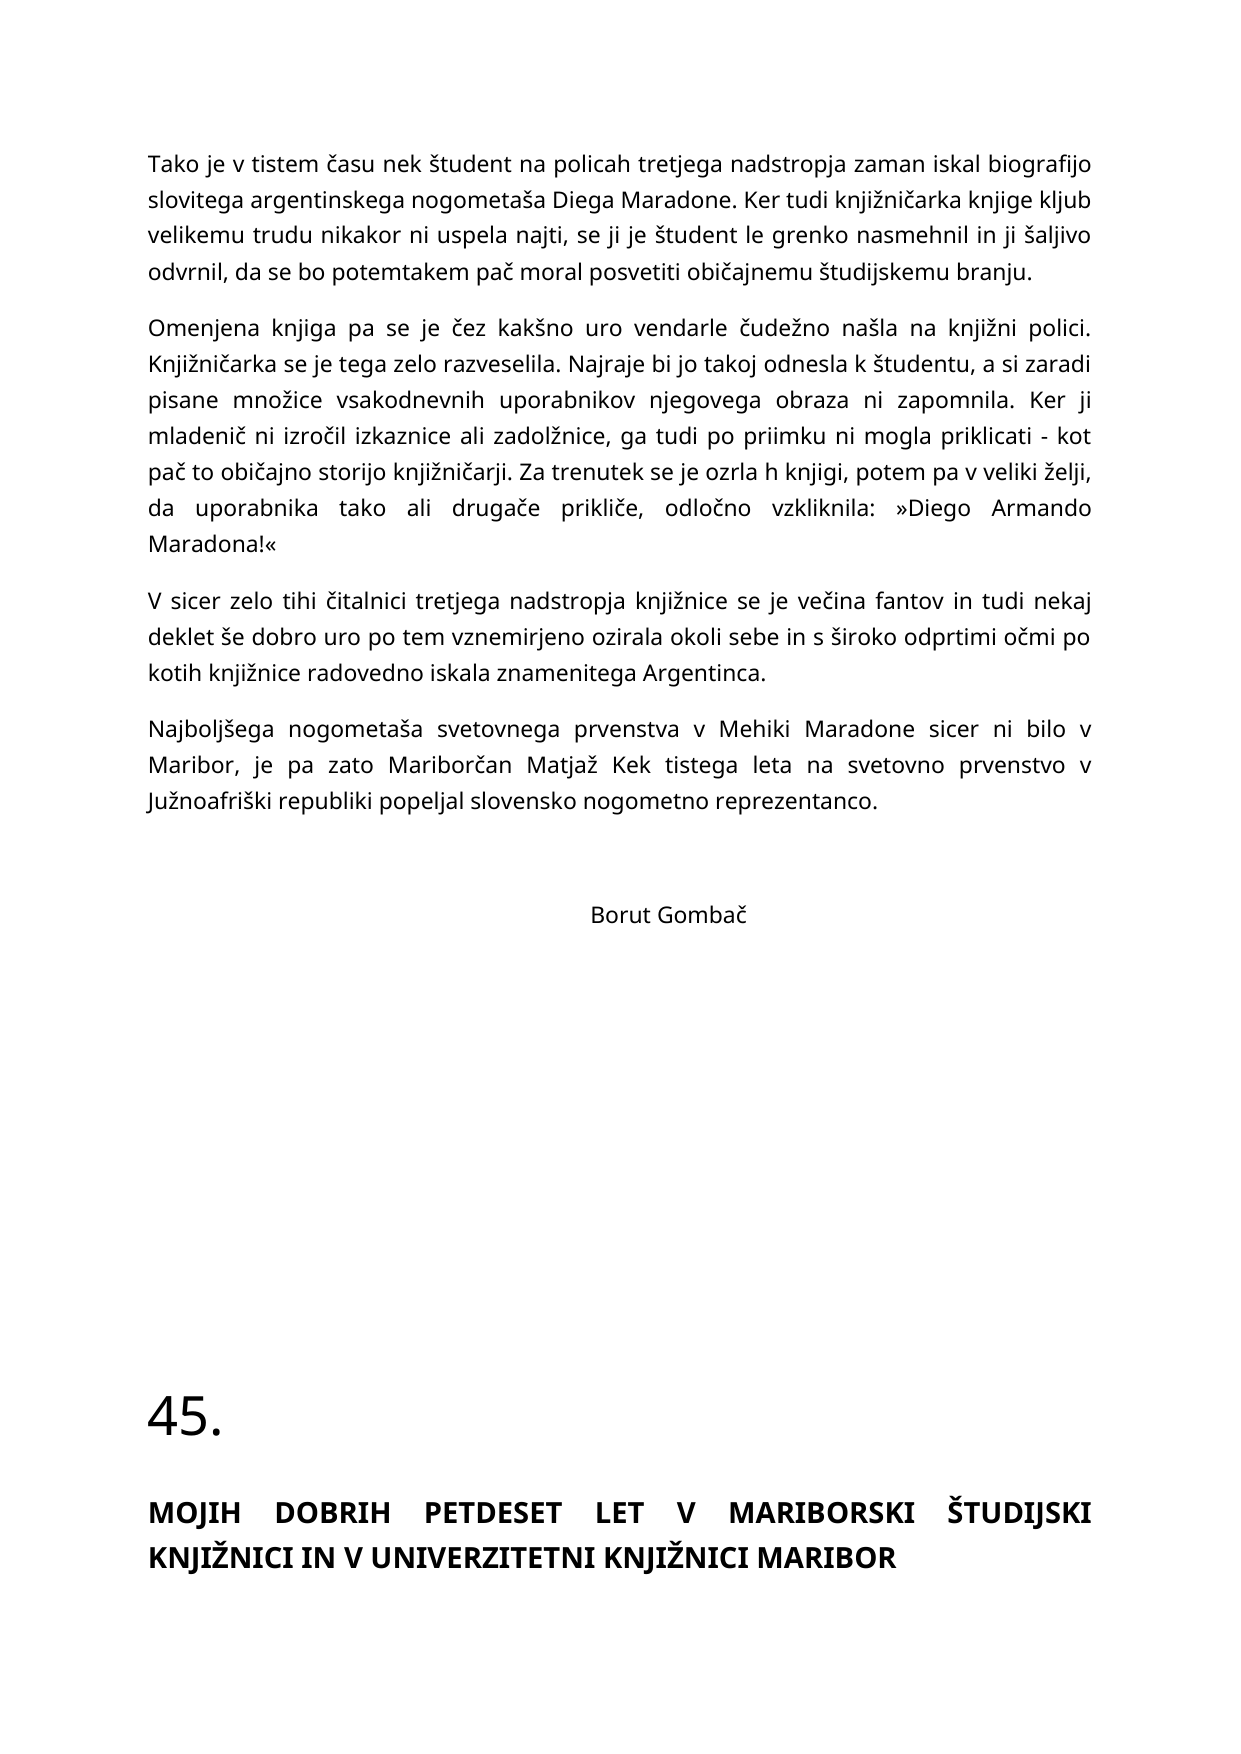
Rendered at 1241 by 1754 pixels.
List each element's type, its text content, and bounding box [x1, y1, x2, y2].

text 45. [148, 1378, 1093, 1452]
text V sicer zelo tihi čitalnici tretjega nadstropja knjižnice se je večina fantov in tudi nekaj deklet še dobro uro po tem vznemirjeno ozirala okoli sebe in s široko odprtimi očmi po kotih knjižnice radovedno iskala znamenitega Argentinca. [148, 584, 1093, 688]
text Najboljšega nogometaša svetovnega prvenstva v Mehiki Maradone sicer ni bilo v Maribor, je pa zato Mariborčan Matjaž Kek tistega leta na svetovno prvenstvo v Južnoafriški republiki popeljal slovensko nogometno reprezentanco. [148, 713, 1093, 816]
text Borut Gombač [516, 899, 1093, 930]
text Tako je v tistem času nek študent na policah tretjega nadstropja zaman iskal biografijo slovitega argentinskega nogometaša Diega Maradone. Ker tudi knjižničarka knjige kljub velikemu trudu nikakor ni uspela najti, se ji je študent le grenko nasmehnil in ji šaljivo odvrnil, da se bo potemtakem pač moral posvetiti običajnemu študijskemu branju. [148, 148, 1093, 287]
text Omenjena knjiga pa se je čez kakšno uro vendarle čudežno našla na knjižni polici. Knjižničarka se je tega zelo razveselila. Najraje bi jo takoj odnesla k študentu, a si zaradi pisane množice vsakodnevnih uporabnikov njegovega obraza ni zapomnila. Ker ji mladenič ni izročil izkaznice ali zadolžnice, ga tudi po priimku ni mogla priklicati - kot pač to običajno storijo knjižničarji. Za trenutek se je ozrla h knjigi, potem pa v veliki želji, da uporabnika tako ali drugače prikliče, odločno vzkliknila: »Diego Armando Maradona!« [148, 312, 1093, 559]
text MOJIH DOBRIH PETDESET LET V MARIBORSKI ŠTUDIJSKI KNJIŽNICI IN V UNIVERZITETNI KNJIŽNICI MARIBOR [148, 1492, 1093, 1577]
